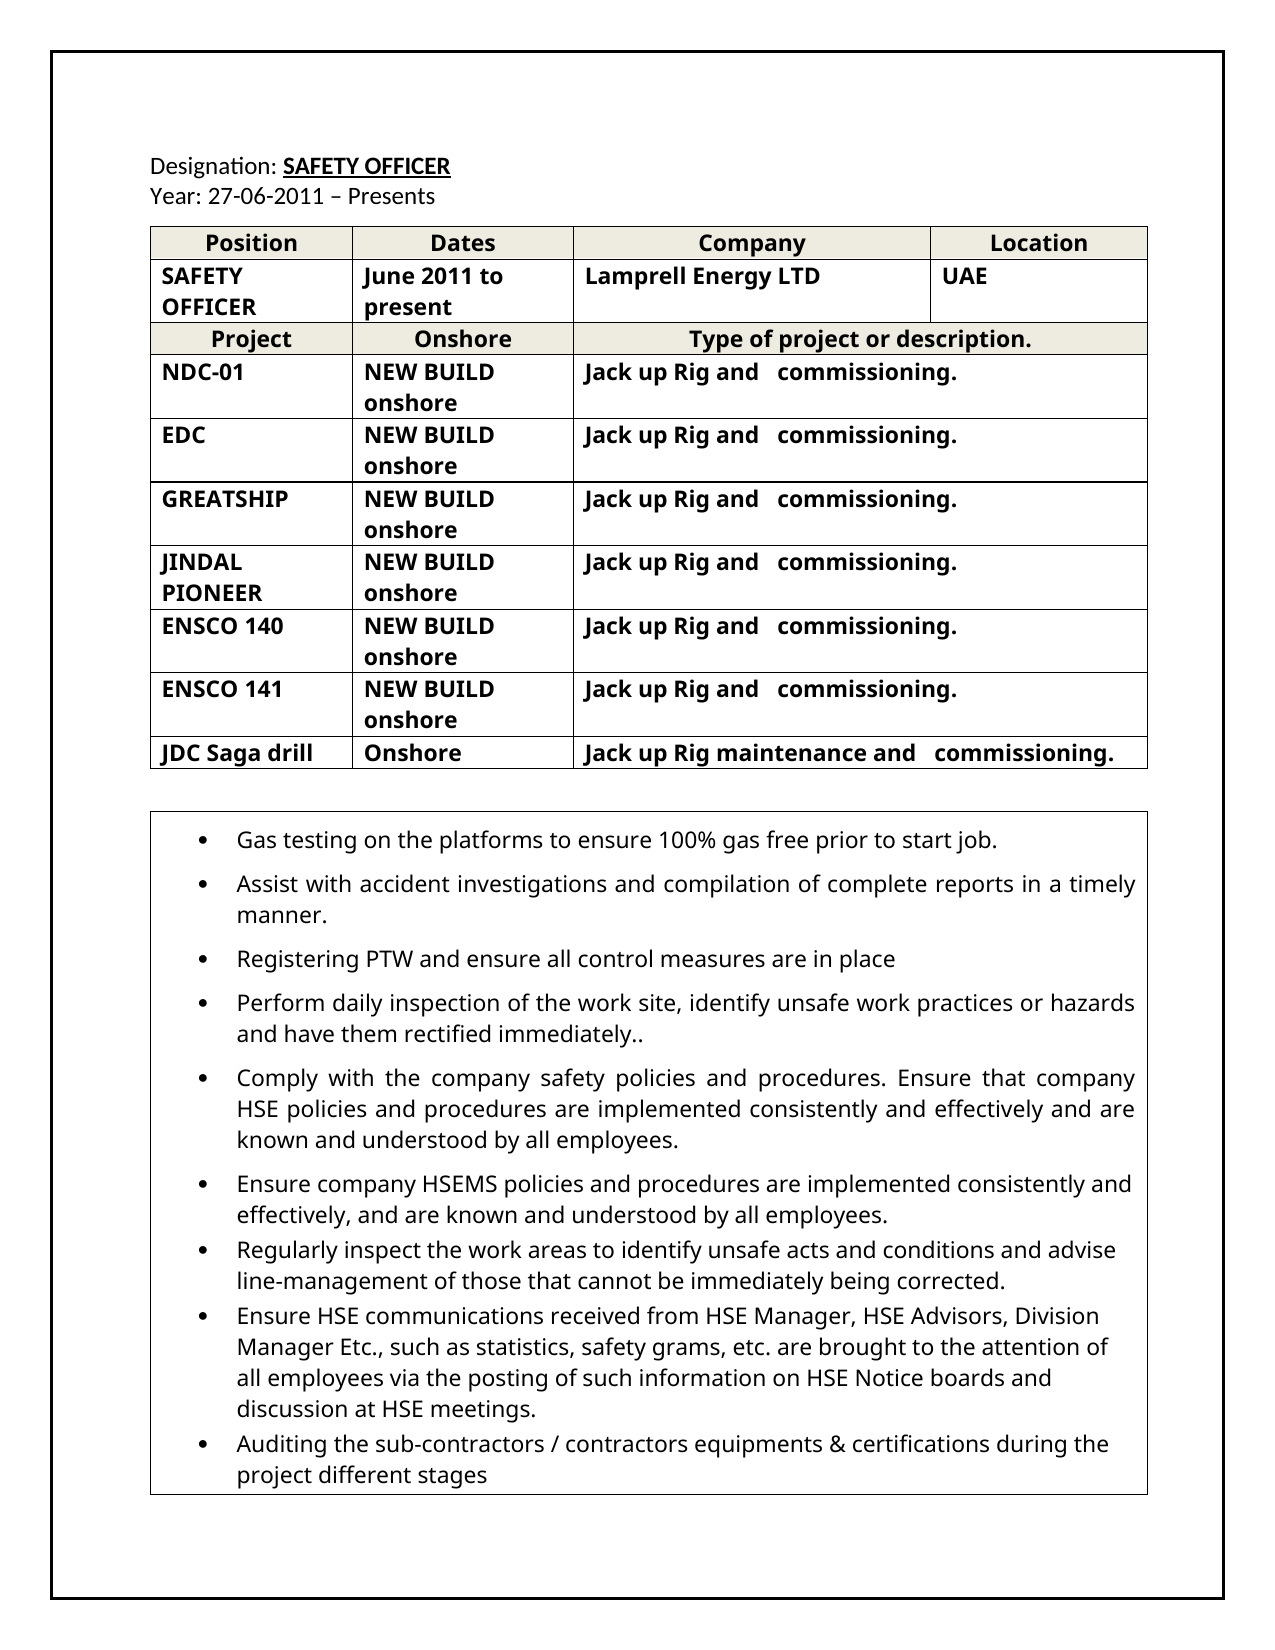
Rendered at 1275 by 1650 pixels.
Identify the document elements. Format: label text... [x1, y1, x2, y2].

table_cell June 2011 to present [353, 260, 573, 322]
table_header Dates [353, 227, 573, 258]
text Year: 27-06-2011 – Presents [150, 181, 1125, 211]
table_cell EDC [151, 419, 352, 481]
table_cell ENSCO 140 [151, 610, 352, 672]
table_cell NEW BUILD onshore [353, 483, 573, 545]
table_cell Type of project or description. [574, 323, 1147, 354]
table_header Gas testing on the platforms to ensure 100% gas free prior to start job. Assist with accident investigations and compilation of complete reports in a timely manner. Registering PTW and ensure all control measures are in place Perform daily inspection of the work site, identify unsafe work practices or hazards and have them rectified immediately.. Comply with the company safety policies and procedures. Ensure that company HSE policies and procedures are implemented consistently and effectively and are known and understood by all employees. Ensure company HSEMS policies and procedures are implemented consistently and effectively, and are known and understood by all employees. Regularly inspect the work areas to identify unsafe acts and conditions and advise line-management of those that cannot be immediately being corrected. Ensure HSE communications received from HSE Manager, HSE Advisors, Division Manager Etc., such as statistics, safety grams, etc. are brought to the attention of all employees via the posting of such information on HSE Notice boards and discussion at HSE meetings. Auditing the sub-contractors / contractors equipments & certifications during the project different stages [151, 812, 1147, 1494]
table_cell Jack up Rig maintenance and commissioning. [574, 737, 1147, 768]
table_cell NEW BUILD onshore [353, 419, 573, 481]
table_cell NEW BUILD onshore [353, 546, 573, 608]
table_cell JINDAL PIONEER [151, 546, 352, 608]
table_cell UAE [931, 260, 1147, 322]
text Designation: SAFETY OFFICER [150, 150, 1125, 181]
table_cell GREATSHIP [151, 483, 352, 545]
table_cell Jack up Rig and commissioning. [574, 673, 1147, 736]
table_cell Onshore [353, 737, 573, 768]
table_cell Lamprell Energy LTD [574, 260, 930, 322]
table_header Company [574, 227, 930, 258]
table_cell ENSCO 141 [151, 673, 352, 736]
table_cell Jack up Rig and commissioning. [574, 419, 1147, 481]
table_cell Jack up Rig and commissioning. [574, 610, 1147, 672]
table_cell NEW BUILD onshore [353, 355, 573, 418]
table_cell NEW BUILD onshore [353, 610, 573, 672]
table_cell Jack up Rig and commissioning. [574, 355, 1147, 418]
table_cell NEW BUILD onshore [353, 673, 573, 736]
table_cell Jack up Rig and commissioning. [574, 546, 1147, 608]
table_cell NDC-01 [151, 355, 352, 418]
table_header Location [931, 227, 1147, 258]
table_cell SAFETY OFFICER [151, 260, 352, 322]
table_cell Onshore [353, 323, 573, 354]
table_cell JDC Saga drill [151, 737, 352, 768]
table_cell Jack up Rig and commissioning. [574, 483, 1147, 545]
table_header Position [151, 227, 352, 258]
table_cell Project [151, 323, 352, 354]
